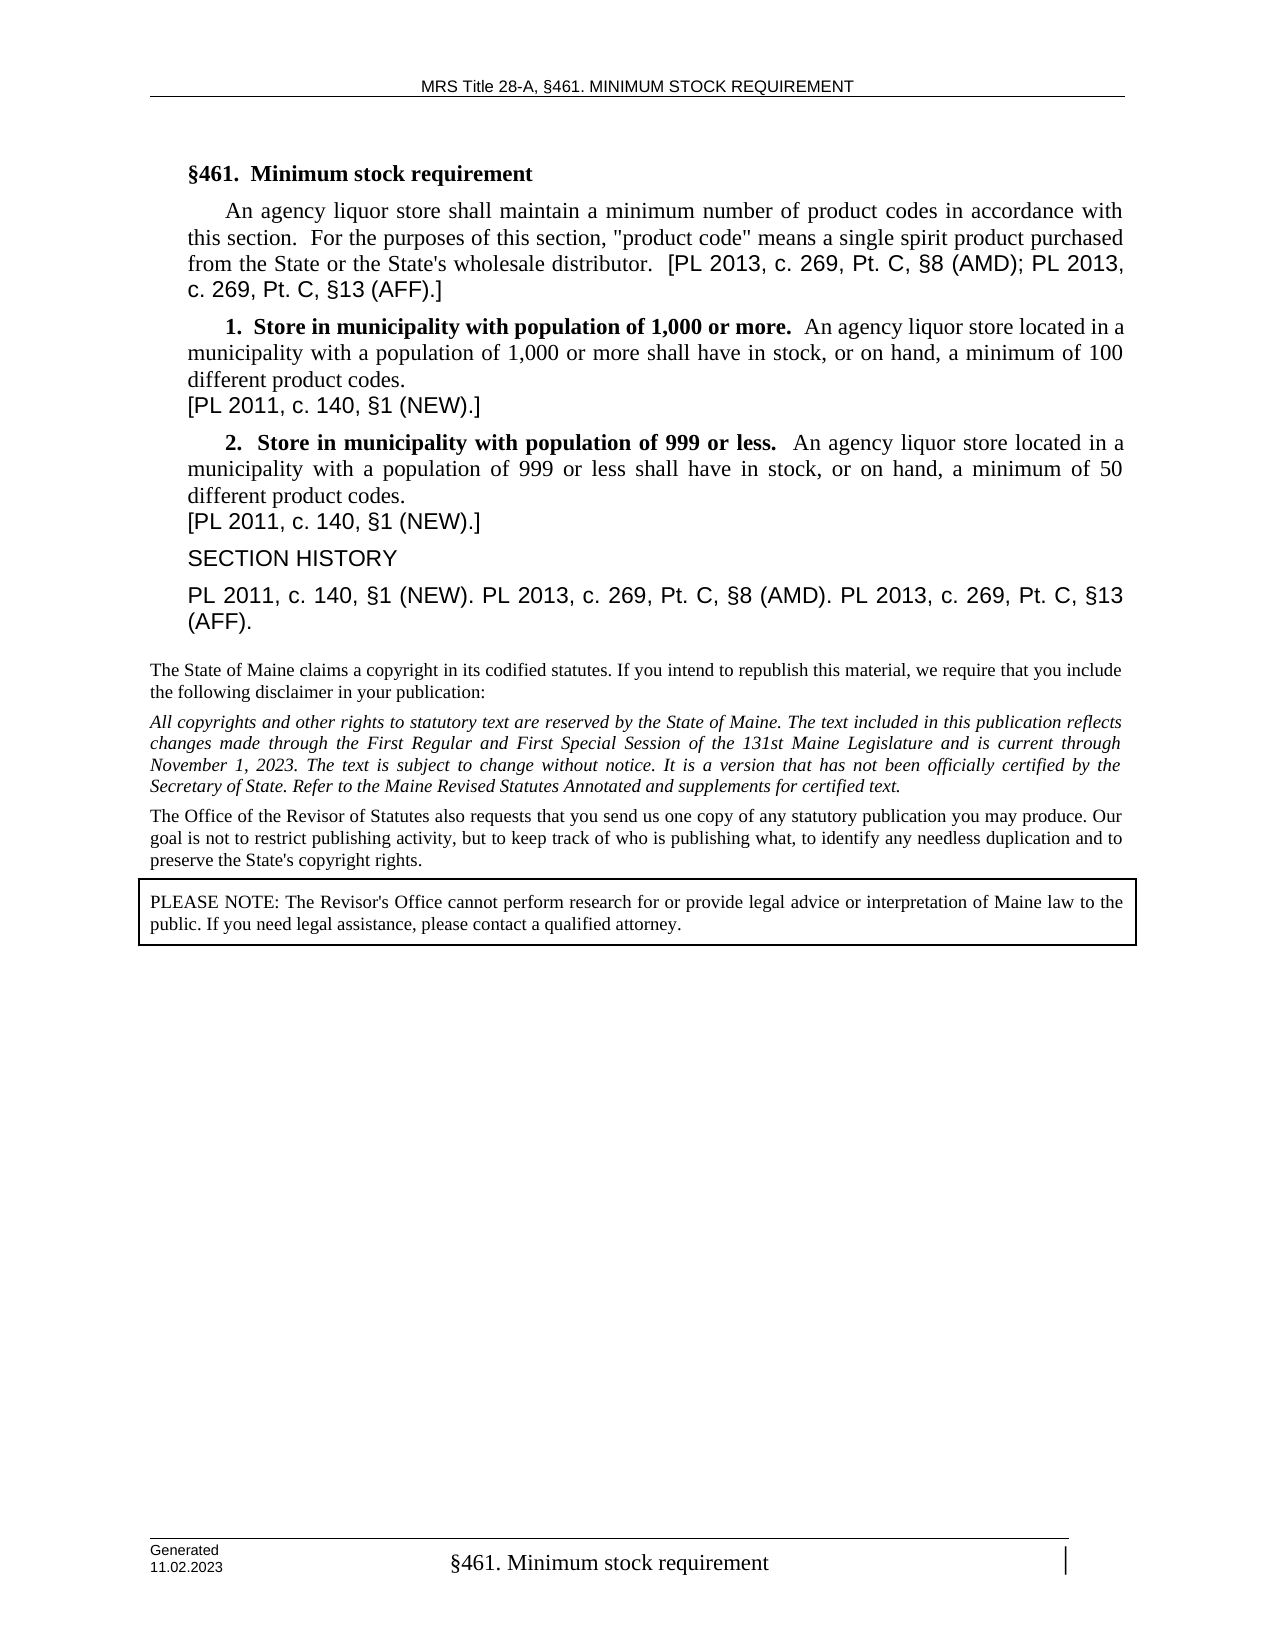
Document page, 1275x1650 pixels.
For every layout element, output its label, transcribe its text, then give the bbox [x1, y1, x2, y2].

text PLEASE NOTE: The Revisor's Office cannot perform research for or provide legal advice or interpretation of Maine law to the public. If you need legal assistance, please contact a qualified attorney. [140, 880, 1135, 944]
text An agency liquor store shall maintain a minimum number of product codes in accordance with this section. For the purposes of this section, "product code" means a single spirit product purchased from the State or the State's wholesale distributor. [PL 2013, c. 269, Pt. C, §8 (AMD); PL 2013, c. 269, Pt. C, §13 (AFF).] [187, 197, 1125, 303]
text All copyrights and other rights to statutory text are reserved by the State of Maine. The text included in this publication reflects changes made through the First Regular and First Special Session of the 131st Maine Legislature and is current through November 1, 2023 . The text is subject to change without notice. It is a version that has not been officially certified by the Secretary of State. Refer to the Maine Revised Statutes Annotated and supplements for certified text. [150, 711, 1125, 797]
text [PL 2011, c. 140, §1 (NEW).] [187, 508, 1125, 534]
text The State of Maine claims a copyright in its codified statutes. If you intend to republish this material, we require that you include the following disclaimer in your publication: [150, 659, 1125, 702]
text [PL 2011, c. 140, §1 (NEW).] [187, 392, 1125, 418]
text §461. Minimum stock requirement [187, 160, 1125, 187]
text SECTION HISTORY [187, 545, 1125, 571]
text 1. Store in municipality with population of 1,000 or more. An agency liquor store located in a municipality with a population of 1,000 or more shall have in stock, or on hand, a minimum of 100 different product codes. [187, 313, 1125, 392]
text 2. Store in municipality with population of 999 or less. An agency liquor store located in a municipality with a population of 999 or less shall have in stock, or on hand, a minimum of 50 different product codes. [187, 429, 1125, 508]
text PL 2011, c. 140, §1 (NEW). PL 2013, c. 269, Pt. C, §8 (AMD). PL 2013, c. 269, Pt. C, §13 (AFF). [187, 582, 1125, 634]
text The Office of the Revisor of Statutes also requests that you send us one copy of any statutory publication you may produce. Our goal is not to restrict publishing activity, but to keep track of who is publishing what, to identify any needless duplication and to preserve the State's copyright rights. [150, 805, 1125, 870]
